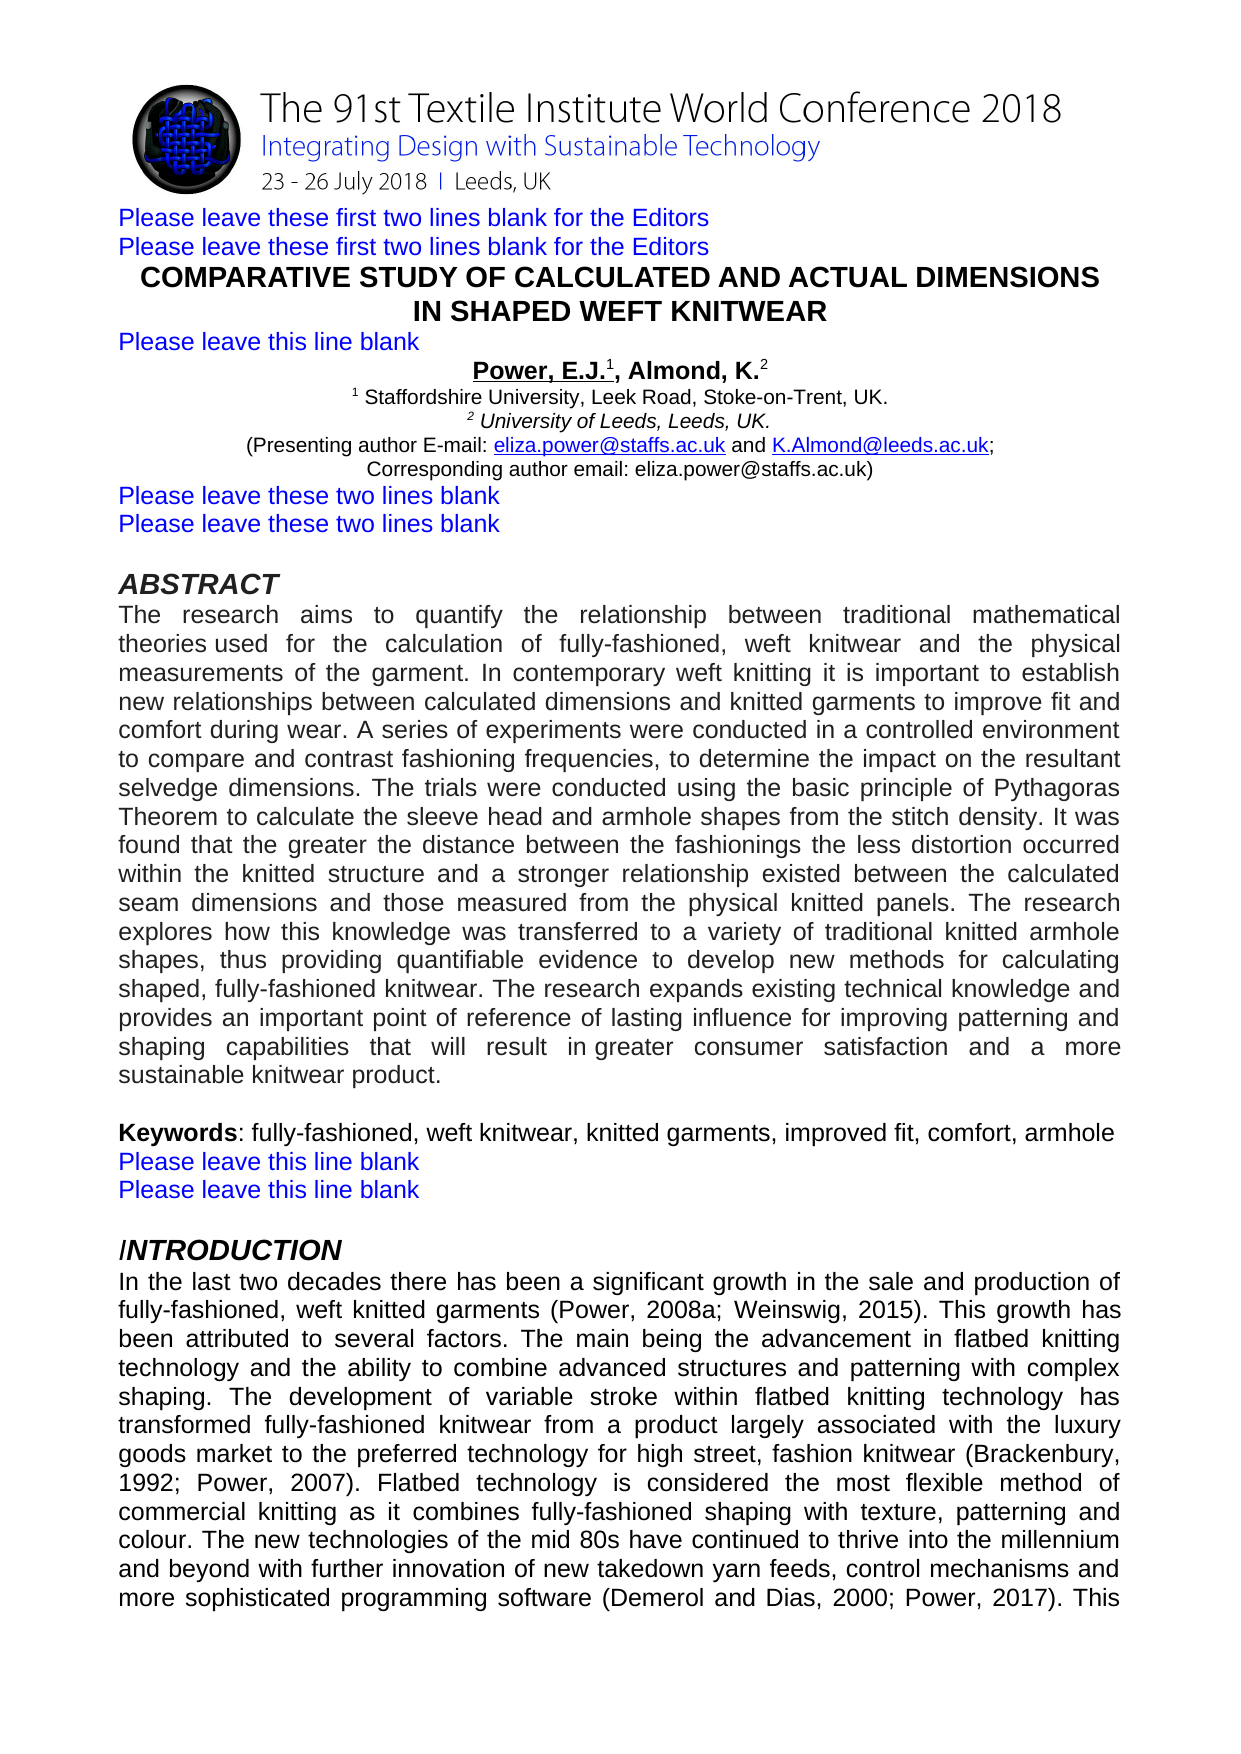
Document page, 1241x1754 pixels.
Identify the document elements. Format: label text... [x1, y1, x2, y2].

title Please leave these two lines blank [118, 481, 1122, 509]
title Please leave these first two lines blank for the Editors [118, 232, 1122, 260]
text INTRODUCTION [118, 1233, 1122, 1267]
title Please leave this line blank [118, 1176, 1122, 1204]
text 1 Staffordshire University, Leek Road, Stoke-on-Trent, UK. [118, 385, 1122, 409]
text The research aims to quantify the relationship between traditional mathematical theories used for the calculation of fully-fashioned, weft knitwear and the physical measurements of the garment. In contemporary weft knitting it is important to establish new relationships between calculated dimensions and knitted garments to improve fit and comfort during wear. A series of experiments were conducted in a controlled environment to compare and contrast fashioning frequencies, to determine the impact on the resultant selvedge dimensions. The trials were conducted using the basic principle of Pythagoras Theorem to calculate the sleeve head and armhole shapes from the stitch density. It was found that the greater the distance between the fashionings the less distortion occurred within the knitted structure and a stronger relationship existed between the calculated seam dimensions and those measured from the physical knitted panels. The research explores how this knowledge was transferred to a variety of traditional knitted armhole shapes, thus providing quantifiable evidence to develop new methods for calculating shaped, fully-fashioned knitwear. The research expands existing technical knowledge and provides an important point of reference of lasting influence for improving patterning and shaping capabilities that will result in greater consumer satisfaction and a more sustainable knitwear product. [118, 601, 1122, 1089]
title Please leave these two lines blank [118, 509, 1122, 538]
title Please leave this line blank [118, 1147, 1122, 1176]
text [118, 1267, 1122, 1612]
picture [118, 76, 1098, 203]
title IN SHAPED WEFT KNITWEAR [118, 294, 1122, 327]
text Corresponding author email: eliza.power@staffs.ac.uk) [118, 457, 1122, 481]
text (Presenting author E-mail: eliza.power@staffs.ac.uk and K.Almond@leeds.ac.uk; [118, 433, 1122, 457]
text ABSTRACT [118, 567, 1122, 601]
title COMPARATIVE STUDY OF CALCULATED AND ACTUAL DIMENSIONS [118, 260, 1122, 294]
text Keywords: fully-fashioned, weft knitwear, knitted garments, improved fit, comfort, armhole [118, 1118, 1122, 1147]
title Please leave these first two lines blank for the Editors [118, 203, 1122, 232]
text 2 University of Leeds, Leeds, UK. [118, 409, 1122, 433]
title Please leave this line blank [118, 327, 1122, 356]
text Power, E.J.1, Almond, K.2 [118, 356, 1122, 385]
